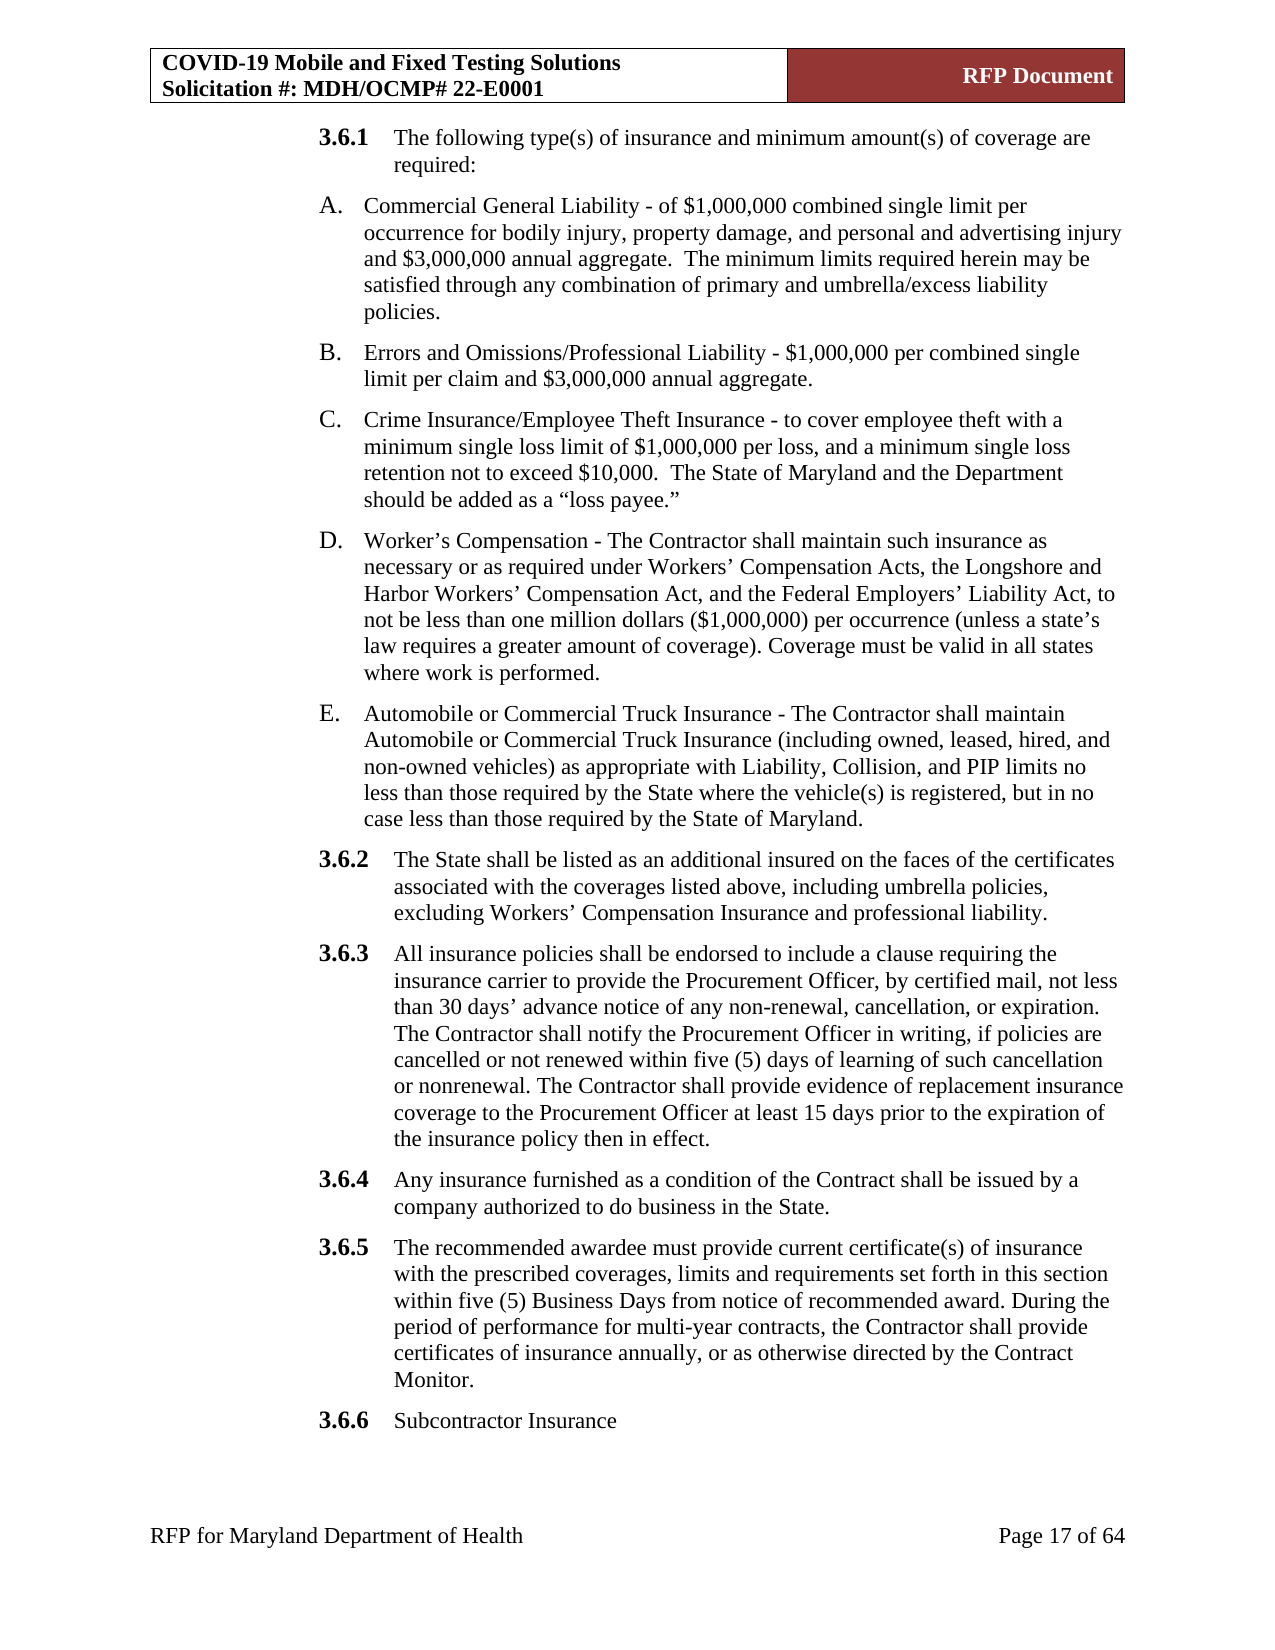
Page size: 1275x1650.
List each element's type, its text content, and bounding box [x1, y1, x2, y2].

list Worker’s Compensation - The Contractor shall maintain such insurance as necessary or as required under Workers’ Compensation Acts, the Longshore and Harbor Workers’ Compensation Act, and the Federal Employers’ Liability Act, to not be less than one million dollars ($1,000,000) per occurrence (unless a state’s law requires a greater amount of coverage). Coverage must be valid in all states where work is performed. [319, 525, 1125, 685]
list Any insurance furnished as a condition of the Contract shall be issued by a company authorized to do business in the State. [319, 1164, 1125, 1219]
list Commercial General Liability - of $1,000,000 combined single limit per occurrence for bodily injury, property damage, and personal and advertising injury and $3,000,000 annual aggregate. The minimum limits required herein may be satisfied through any combination of primary and umbrella/excess liability policies. [319, 190, 1125, 324]
list The State shall be listed as an additional insured on the faces of the certificates associated with the coverages listed above, including umbrella policies, excluding Workers’ Compensation Insurance and professional liability. [319, 844, 1125, 926]
list Subcontractor Insurance [319, 1405, 1125, 1433]
list Automobile or Commercial Truck Insurance - The Contractor shall maintain Automobile or Commercial Truck Insurance (including owned, leased, hired, and non-owned vehicles) as appropriate with Liability, Collision, and PIP limits no less than those required by the State where the vehicle(s) is registered, but in no case less than those required by the State of Maryland. [319, 698, 1125, 832]
list Crime Insurance/Employee Theft Insurance - to cover employee theft with a minimum single loss limit of $1,000,000 per loss, and a minimum single loss retention not to exceed $10,000. The State of Maryland and the Department should be added as a “loss payee.” [319, 404, 1125, 512]
list The following type(s) of insurance and minimum amount(s) of coverage are required: [319, 122, 1125, 178]
list Errors and Omissions/Professional Liability - $1,000,000 per combined single limit per claim and $3,000,000 annual aggregate. [319, 337, 1125, 392]
list All insurance policies shall be endorsed to include a clause requiring the insurance carrier to provide the Procurement Officer, by certified mail, not less than 30 days’ advance notice of any non-renewal, cancellation, or expiration. The Contractor shall notify the Procurement Officer in writing, if policies are cancelled or not renewed within five (5) days of learning of such cancellation or nonrenewal. The Contractor shall provide evidence of replacement insurance coverage to the Procurement Officer at least 15 days prior to the expiration of the insurance policy then in effect. [319, 938, 1125, 1152]
list The recommended awardee must provide current certificate(s) of insurance with the prescribed coverages, limits and requirements set forth in this section within five (5) Business Days from notice of recommended award. During the period of performance for multi-year contracts, the Contractor shall provide certificates of insurance annually, or as otherwise directed by the Contract Monitor. [319, 1232, 1125, 1392]
